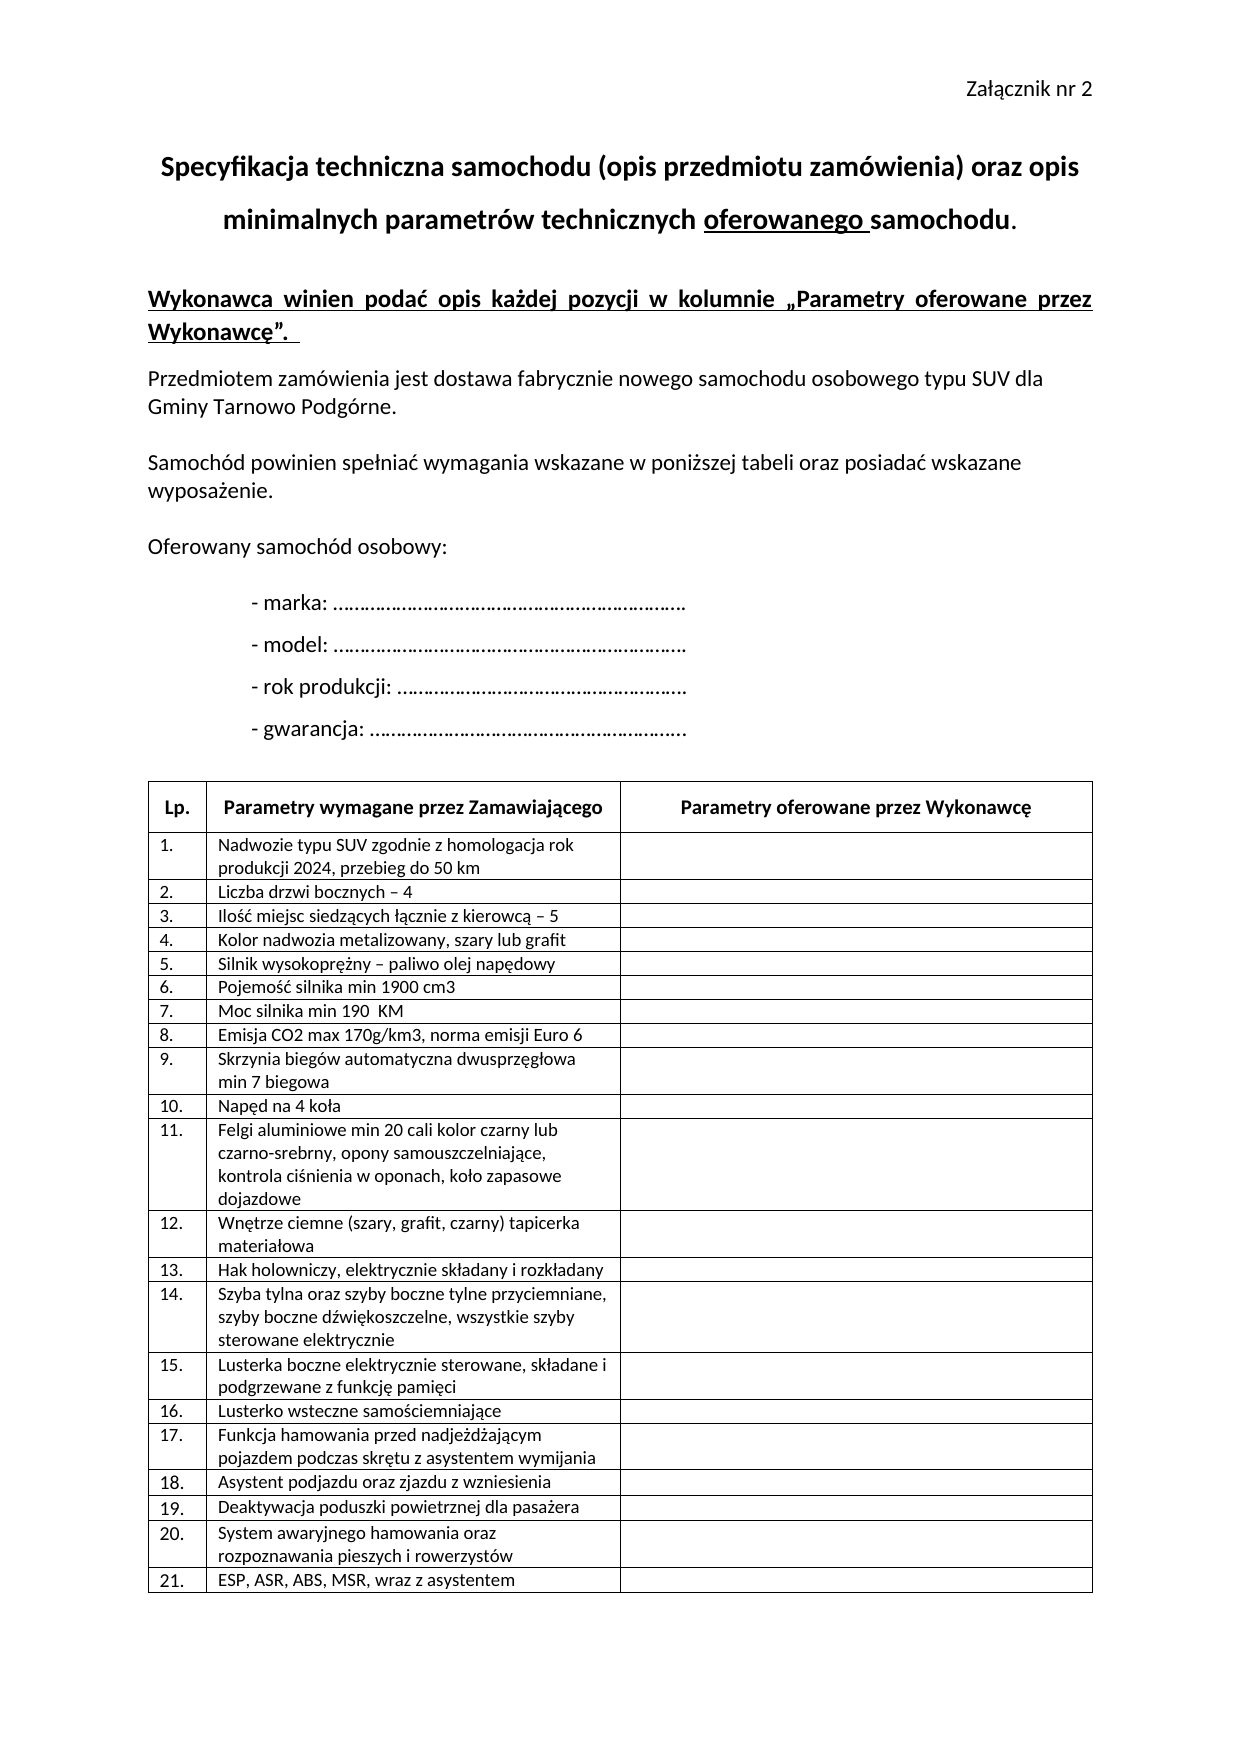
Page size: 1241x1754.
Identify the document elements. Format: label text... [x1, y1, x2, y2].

table_cell 20. [149, 1521, 206, 1567]
table_cell [621, 1095, 1092, 1117]
table_cell Felgi aluminiowe min 20 cali kolor czarny lub czarno-srebrny, opony samouszczelniające, kontrola ciśnienia w oponach, koło zapasowe dojazdowe [207, 1119, 620, 1210]
table_cell Hak holowniczy, elektrycznie składany i rozkładany [207, 1258, 620, 1281]
table_cell 14. [149, 1282, 206, 1352]
table_cell [621, 1000, 1092, 1023]
text - marka: …………………………………………………………. [251, 588, 1093, 616]
table_cell [621, 880, 1092, 903]
table_cell 9. [149, 1048, 206, 1093]
text - gwarancja: …………………………………………………... [251, 714, 1093, 742]
table_header Parametry oferowane przez Wykonawcę [621, 782, 1092, 832]
table_cell 4. [149, 928, 206, 951]
table_cell [621, 1024, 1092, 1047]
table_cell Funkcja hamowania przed nadjeżdżającym pojazdem podczas skrętu z asystentem wymijania [207, 1424, 620, 1469]
table_cell 18. [149, 1470, 206, 1494]
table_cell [207, 1568, 620, 1592]
table_cell Szyba tylna oraz szyby boczne tylne przyciemniane, szyby boczne dźwiękoszczelne, wszystkie szyby sterowane elektrycznie [207, 1282, 620, 1352]
table_cell System awaryjnego hamowania oraz rozpoznawania pieszych i rowerzystów [207, 1521, 620, 1567]
table_cell Kolor nadwozia metalizowany, szary lub grafit [207, 928, 620, 951]
table_cell Pojemość silnika min 1900 cm3 [207, 976, 620, 999]
table_cell [621, 904, 1092, 927]
table_cell [621, 976, 1092, 999]
table_cell Napęd na 4 koła [207, 1095, 620, 1117]
table_cell Ilość miejsc siedzących łącznie z kierowcą – 5 [207, 904, 620, 927]
table_cell 10. [149, 1095, 206, 1117]
text - model: …………………………………………………………. [251, 630, 1093, 658]
text Specyfikacja techniczna samochodu (opis przedmiotu zamówienia) oraz opis minimalnych parametrów technicznych oferowanego samochodu. [148, 148, 1093, 237]
table_cell Liczba drzwi bocznych – 4 [207, 880, 620, 903]
table_cell [621, 1496, 1092, 1520]
table_cell [621, 1258, 1092, 1281]
table_cell [621, 1424, 1092, 1469]
table_cell [621, 1568, 1092, 1592]
table_cell 2. [149, 880, 206, 903]
table_cell Moc silnika min 190 KM [207, 1000, 620, 1023]
text Samochód powinien spełniać wymagania wskazane w poniższej tabeli oraz posiadać wskazane wyposażenie. [148, 448, 1093, 504]
table_cell Wnętrze ciemne (szary, grafit, czarny) tapicerka materiałowa [207, 1211, 620, 1257]
table_cell Silnik wysokoprężny – paliwo olej napędowy [207, 952, 620, 975]
table_cell [621, 952, 1092, 975]
table_cell [621, 928, 1092, 951]
table_cell Lusterko wsteczne samościemniające [207, 1400, 620, 1422]
table_cell 21. [149, 1568, 206, 1592]
table_cell [621, 1211, 1092, 1257]
table_cell [621, 833, 1092, 879]
text Wykonawca winien podać opis każdej pozycji w kolumnie „Parametry oferowane przez Wykonawcę”. [148, 284, 1093, 310]
table_cell Asystent podjazdu oraz zjazdu z wzniesienia [207, 1470, 620, 1494]
text - rok produkcji: ………………………………………………. [251, 672, 1093, 700]
table_cell [621, 1521, 1092, 1567]
table_cell Lusterka boczne elektrycznie sterowane, składane i podgrzewane z funkcję pamięci [207, 1353, 620, 1398]
table_cell [621, 1282, 1092, 1352]
table_cell 11. [149, 1119, 206, 1210]
table_cell [621, 1400, 1092, 1422]
table_cell 15. [149, 1353, 206, 1398]
table_cell [621, 1470, 1092, 1494]
table_cell [621, 1119, 1092, 1210]
text Przedmiotem zamówienia jest dostawa fabrycznie nowego samochodu osobowego typu SUV dla Gminy Tarnowo Podgórne. [148, 364, 1093, 420]
table_cell [621, 1353, 1092, 1398]
table_cell 1. [149, 833, 206, 879]
table_header Parametry wymagane przez Zamawiającego [207, 782, 620, 832]
table_cell 7. [149, 1000, 206, 1023]
table_cell 13. [149, 1258, 206, 1281]
table_cell 5. [149, 952, 206, 975]
table_cell Emisja CO2 max 170g/km3, norma emisji Euro 6 [207, 1024, 620, 1047]
table_cell 12. [149, 1211, 206, 1257]
table_cell 17. [149, 1424, 206, 1469]
table_cell 8. [149, 1024, 206, 1047]
table_cell 19. [149, 1496, 206, 1520]
text Wykonawca winien podać opis każdej pozycji w kolumnie „Parametry oferowane przez Wykonawcę”. [148, 311, 1093, 346]
table_cell 3. [149, 904, 206, 927]
table_cell Deaktywacja poduszki powietrznej dla pasażera [207, 1496, 620, 1520]
table_header Lp. [149, 782, 206, 832]
table_cell 16. [149, 1400, 206, 1422]
table_cell [621, 1048, 1092, 1093]
table_cell Nadwozie typu SUV zgodnie z homologacja rok produkcji 2024, przebieg do 50 km [207, 833, 620, 879]
table_cell Skrzynia biegów automatyczna dwusprzęgłowa min 7 biegowa [207, 1048, 620, 1093]
text Oferowany samochód osobowy: [148, 532, 1093, 560]
table_cell 6. [149, 976, 206, 999]
